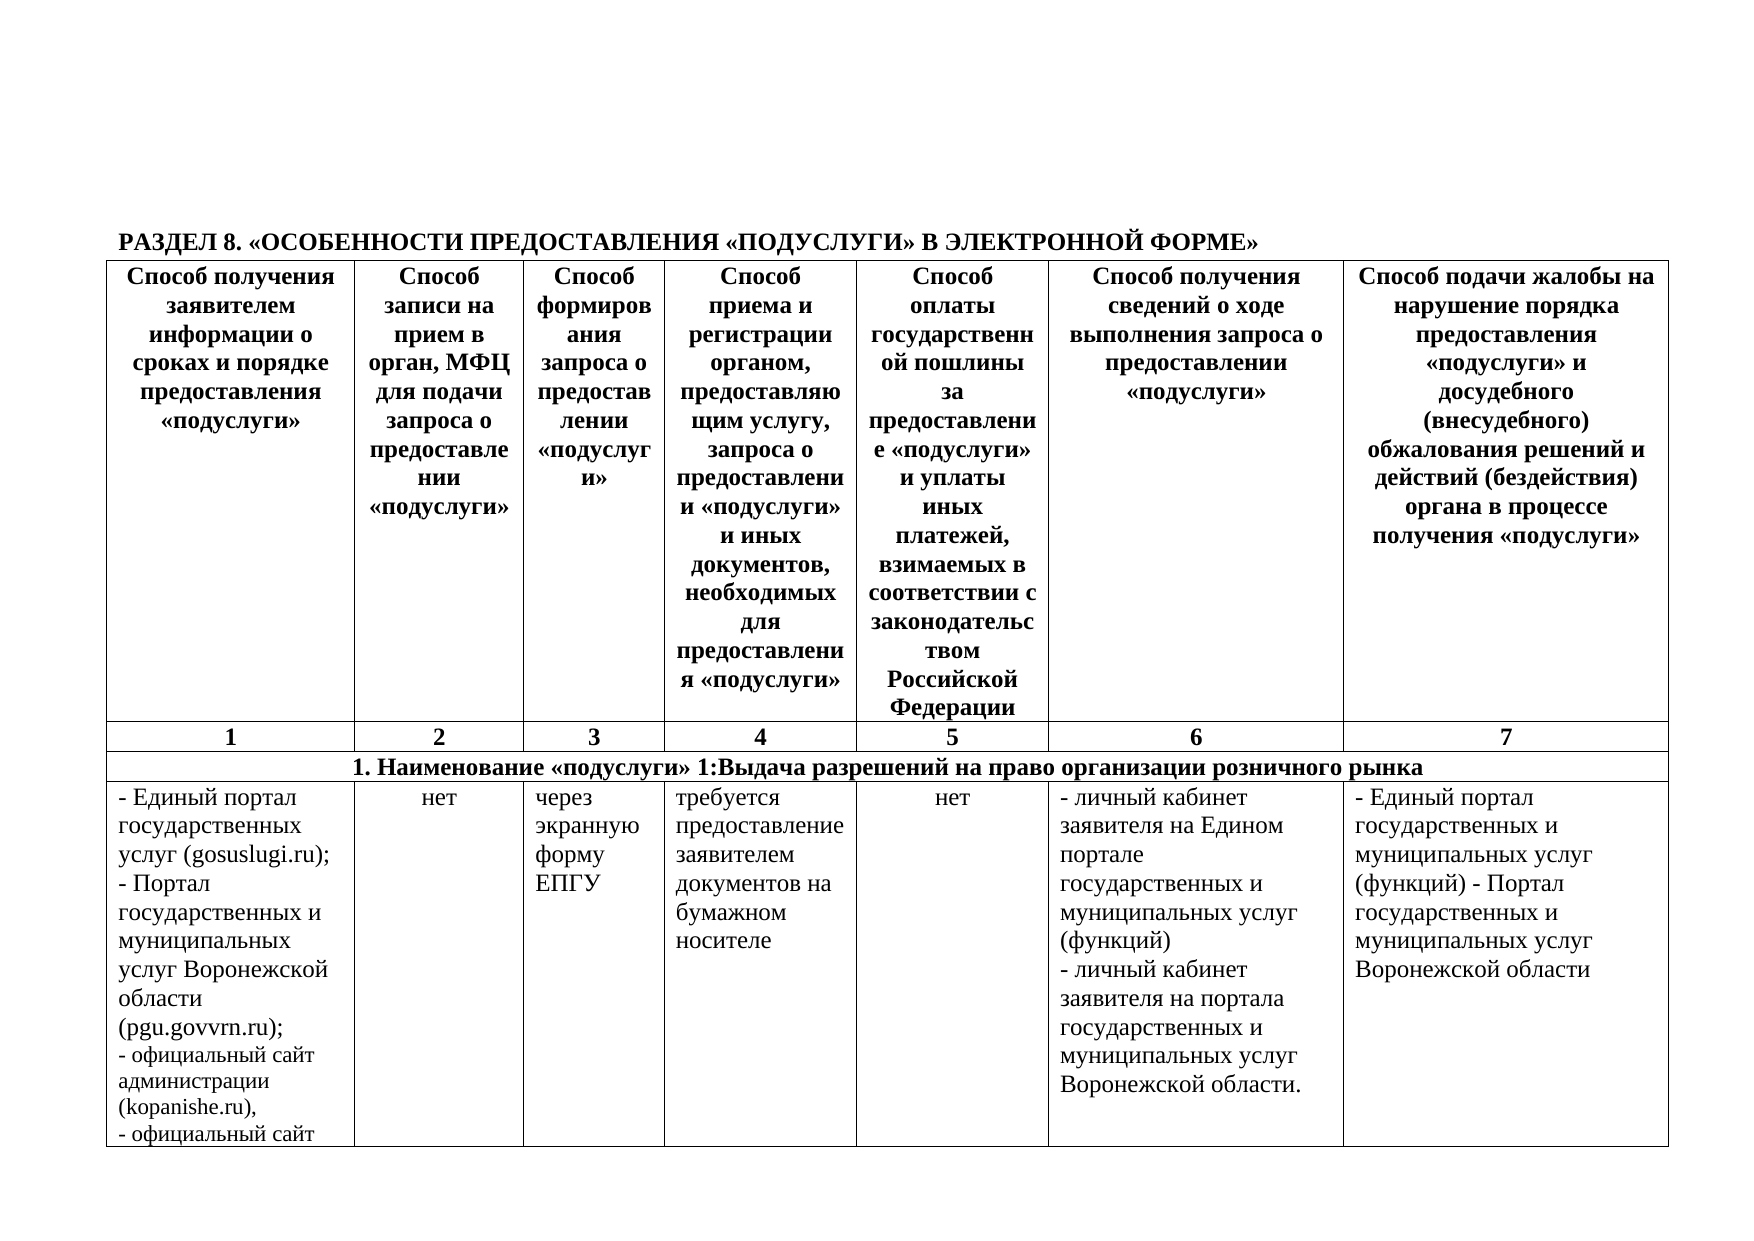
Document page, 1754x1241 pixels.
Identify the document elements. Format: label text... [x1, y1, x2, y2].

table_cell 1 [107, 722, 354, 751]
table_header Способ получения заявителем информации о сроках и порядке предоставления «подуслуги» [107, 261, 354, 721]
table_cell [665, 782, 856, 1146]
table_cell 5 [857, 722, 1048, 751]
table_cell 4 [665, 722, 856, 751]
table_cell 2 [355, 722, 523, 751]
table_header Способ записи на прием в орган, МФЦ для подачи запроса о предоставлении «подуслуги» [355, 261, 523, 721]
table_header Способ приема и регистрации органом, предоставляющим услугу, запроса о предоставлении «подуслуги» и иных документов, необходимых для предоставления «подуслуги» [665, 261, 856, 721]
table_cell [1049, 782, 1343, 1146]
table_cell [1344, 782, 1668, 1146]
subtitle РАЗДЕЛ 8. «ОСОБЕННОСТИ ПРЕДОСТАВЛЕНИЯ «ПОДУСЛУГИ» В ЭЛЕКТРОННОЙ ФОРМЕ» [118, 227, 1636, 256]
table_header Способ подачи жалобы на нарушение порядка предоставления «подуслуги» и досудебного (внесудебного) обжалования решений и действий (бездействия) органа в процессе получения «подуслуги» [1344, 261, 1668, 721]
table_header Способ оплаты государственной пошлины за предоставление «подуслуги» и уплаты иных платежей, взимаемых в соответствии с законодательством Российской Федерации [857, 261, 1048, 721]
table_cell 3 [524, 722, 664, 751]
table_cell нет [355, 782, 523, 1146]
table_header Способ получения сведений о ходе выполнения запроса о предоставлении «подуслуги» [1049, 261, 1343, 721]
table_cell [524, 782, 664, 1146]
table_cell 6 [1049, 722, 1343, 751]
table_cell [107, 782, 354, 1146]
table_cell 1. Наименование «подуслуги» 1:Выдача разрешений на право организации розничного рынка [107, 752, 1668, 781]
table_cell 7 [1344, 722, 1668, 751]
table_header Способ формирования запроса о предоставлении «подуслуги» [524, 261, 664, 721]
table_cell нет [857, 782, 1048, 1146]
